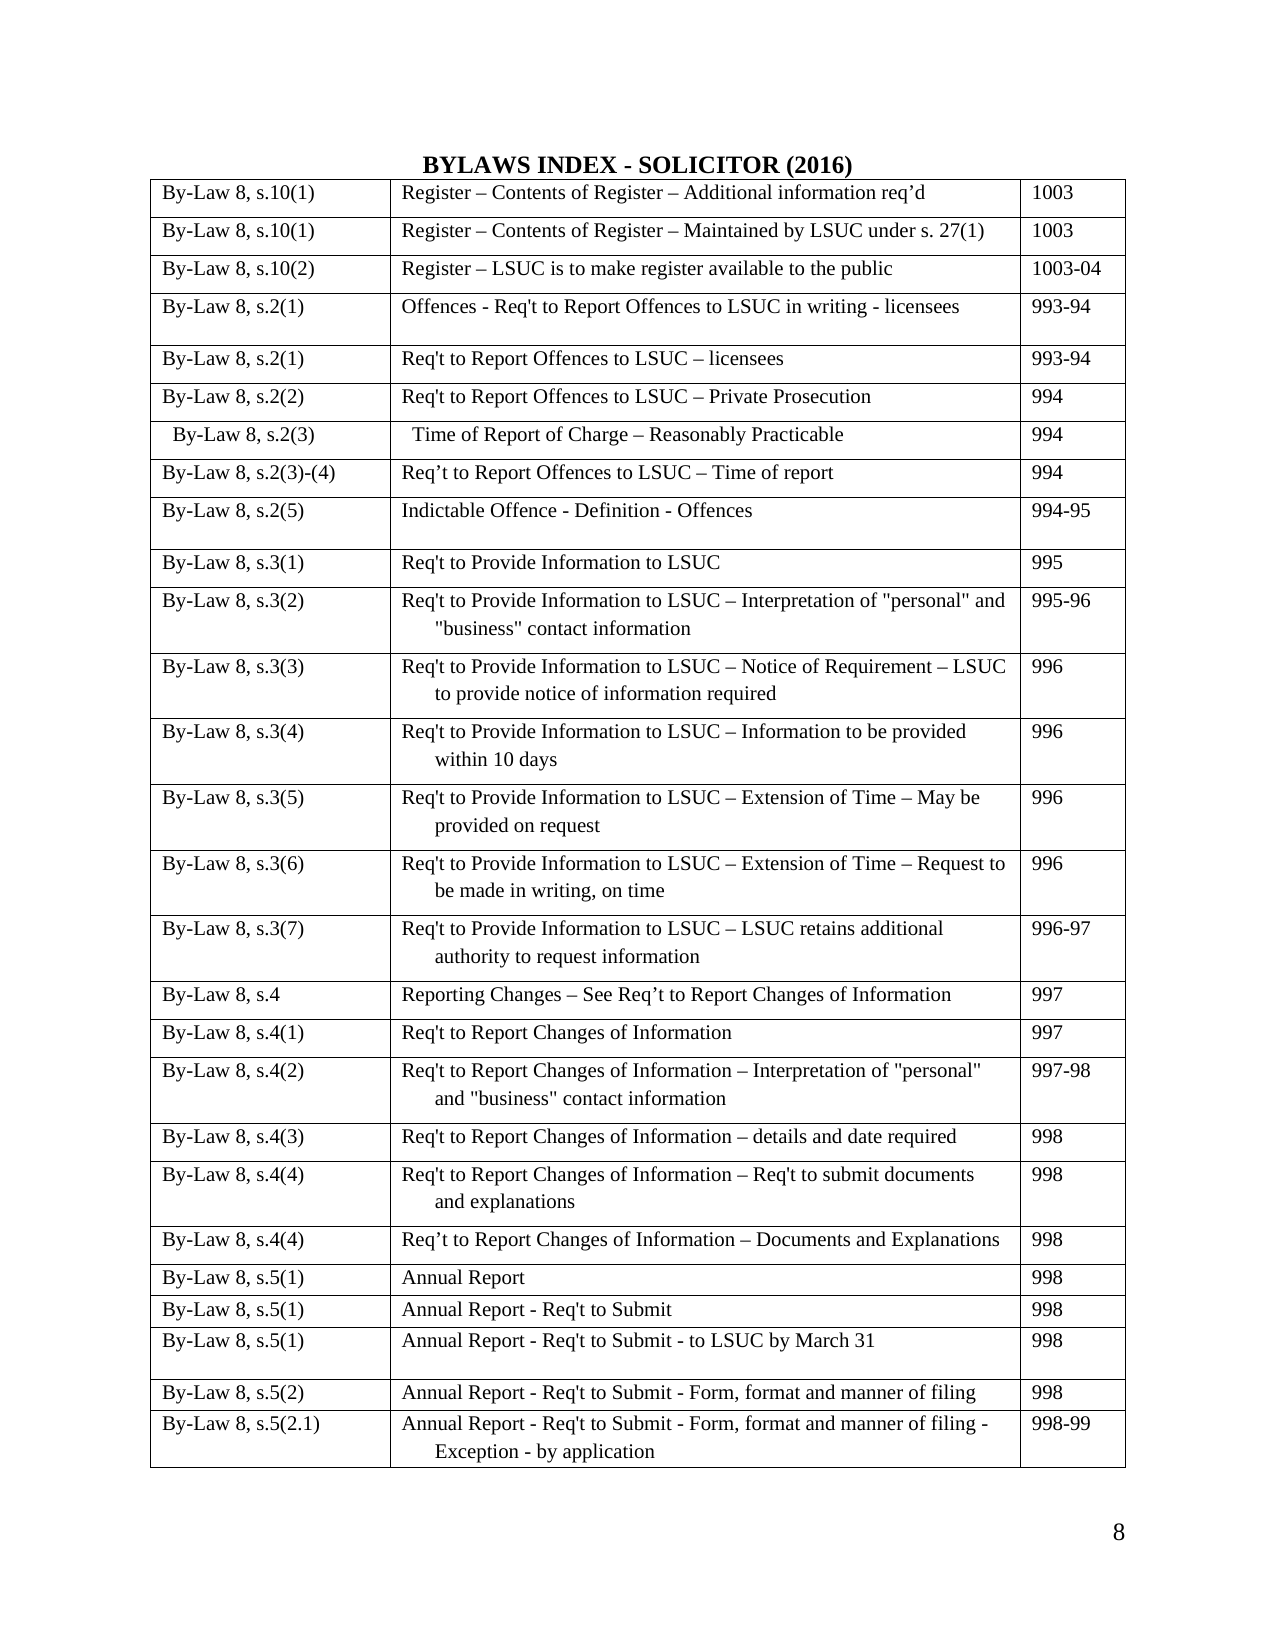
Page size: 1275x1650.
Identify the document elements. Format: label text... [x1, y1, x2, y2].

table_cell By-Law 8, s.3(2) [151, 588, 390, 653]
table_cell By-Law 8, s.10(1) [151, 180, 390, 217]
table_cell 998 [1021, 1328, 1125, 1379]
table_cell By-Law 8, s.10(1) [151, 218, 390, 255]
table_cell 998 [1021, 1227, 1125, 1264]
table_cell 1003 [1021, 180, 1125, 217]
table_cell By-Law 8, s.5(1) [151, 1328, 390, 1379]
table_cell By-Law 8, s.4(2) [151, 1058, 390, 1122]
table_cell Req't to Report Changes of Information – Req't to submit documents and explanations [391, 1162, 1020, 1226]
table_cell 996 [1021, 851, 1125, 915]
table_cell Req't to Report Offences to LSUC – Private Prosecution [391, 384, 1020, 421]
table_cell By-Law 8, s.2(1) [151, 294, 390, 345]
table_cell Req't to Report Offences to LSUC – licensees [391, 346, 1020, 383]
table_cell 993-94 [1021, 346, 1125, 383]
table_cell 997 [1021, 982, 1125, 1019]
table_cell 996-97 [1021, 916, 1125, 981]
table_cell Req't to Provide Information to LSUC – Extension of Time – Request to be made in writing, on time [391, 851, 1020, 915]
table_cell Annual Report - Req't to Submit - Form, format and manner of filing [391, 1380, 1020, 1410]
table_cell 998 [1021, 1124, 1125, 1161]
table_cell Req't to Report Changes of Information – details and date required [391, 1124, 1020, 1161]
table_cell By-Law 8, s.4(4) [151, 1227, 390, 1264]
table_cell 994-95 [1021, 498, 1125, 549]
table_cell 994 [1021, 384, 1125, 421]
table_cell By-Law 8, s.4(4) [151, 1162, 390, 1226]
table_cell By-Law 8, s.2(5) [151, 498, 390, 549]
table_cell 993-94 [1021, 294, 1125, 345]
table_cell Req't to Report Changes of Information [391, 1020, 1020, 1057]
table_cell Req't to Provide Information to LSUC – Extension of Time – May be provided on request [391, 785, 1020, 849]
table_cell By-Law 8, s.2(3)-(4) [151, 460, 390, 497]
table_cell By-Law 8, s.10(2) [151, 256, 390, 293]
table_cell By-Law 8, s.2(1) [151, 346, 390, 383]
table_cell Annual Report [391, 1265, 1020, 1295]
table_cell By-Law 8, s.2(2) [151, 384, 390, 421]
table_cell Register – Contents of Register – Additional information req’d [391, 180, 1020, 217]
table_cell Req't to Provide Information to LSUC [391, 550, 1020, 587]
table_cell Annual Report - Req't to Submit - to LSUC by March 31 [391, 1328, 1020, 1379]
table_cell Req't to Provide Information to LSUC – Interpretation of "personal" and "business" contact information [391, 588, 1020, 653]
table_cell By-Law 8, s.4(3) [151, 1124, 390, 1161]
table_cell 994 [1021, 460, 1125, 497]
table_cell By-Law 8, s.3(7) [151, 916, 390, 981]
table_cell By-Law 8, s.3(3) [151, 654, 390, 718]
table_cell By-Law 8, s.5(1) [151, 1296, 390, 1327]
table_cell Time of Report of Charge – Reasonably Practicable [391, 422, 1020, 459]
table_cell 998 [1021, 1380, 1125, 1410]
table_cell By-Law 8, s.4 [151, 982, 390, 1019]
table_cell 997 [1021, 1020, 1125, 1057]
table_cell 995-96 [1021, 588, 1125, 653]
table_cell By-Law 8, s.3(6) [151, 851, 390, 915]
table_cell By-Law 8, s.3(1) [151, 550, 390, 587]
table_cell 996 [1021, 654, 1125, 718]
table_cell Req't to Provide Information to LSUC – Notice of Requirement – LSUC to provide notice of information required [391, 654, 1020, 718]
table_cell Annual Report - Req't to Submit - Form, format and manner of filing - Exception - by application [391, 1411, 1020, 1467]
table_cell Req’t to Report Offences to LSUC – Time of report [391, 460, 1020, 497]
table_cell Req’t to Report Changes of Information – Documents and Explanations [391, 1227, 1020, 1264]
table_cell Req't to Report Changes of Information – Interpretation of "personal" and "business" contact information [391, 1058, 1020, 1122]
table_cell 995 [1021, 550, 1125, 587]
table_cell Reporting Changes – See Req’t to Report Changes of Information [391, 982, 1020, 1019]
table_cell Annual Report - Req't to Submit [391, 1296, 1020, 1327]
table_cell By-Law 8, s.2(3) [151, 422, 390, 459]
table_cell 998-99 [1021, 1411, 1125, 1467]
table_cell Register – Contents of Register – Maintained by LSUC under s. 27(1) [391, 218, 1020, 255]
table_cell By-Law 8, s.3(4) [151, 719, 390, 784]
table_cell 994 [1021, 422, 1125, 459]
table_cell 998 [1021, 1296, 1125, 1327]
table_cell 997-98 [1021, 1058, 1125, 1122]
table_cell 998 [1021, 1265, 1125, 1295]
table_cell Offences - Req't to Report Offences to LSUC in writing - licensees [391, 294, 1020, 345]
table_cell By-Law 8, s.5(1) [151, 1265, 390, 1295]
table_cell By-Law 8, s.5(2.1) [151, 1411, 390, 1467]
table_cell By-Law 8, s.5(2) [151, 1380, 390, 1410]
table_cell Indictable Offence - Definition - Offences [391, 498, 1020, 549]
table_cell 998 [1021, 1162, 1125, 1226]
table_cell 1003 [1021, 218, 1125, 255]
table_cell 996 [1021, 719, 1125, 784]
table_cell Req't to Provide Information to LSUC – LSUC retains additional authority to request information [391, 916, 1020, 981]
table_cell Req't to Provide Information to LSUC – Information to be provided within 10 days [391, 719, 1020, 784]
table_cell 996 [1021, 785, 1125, 849]
table_cell 1003-04 [1021, 256, 1125, 293]
table_cell Register – LSUC is to make register available to the public [391, 256, 1020, 293]
table_cell By-Law 8, s.3(5) [151, 785, 390, 849]
table_cell By-Law 8, s.4(1) [151, 1020, 390, 1057]
